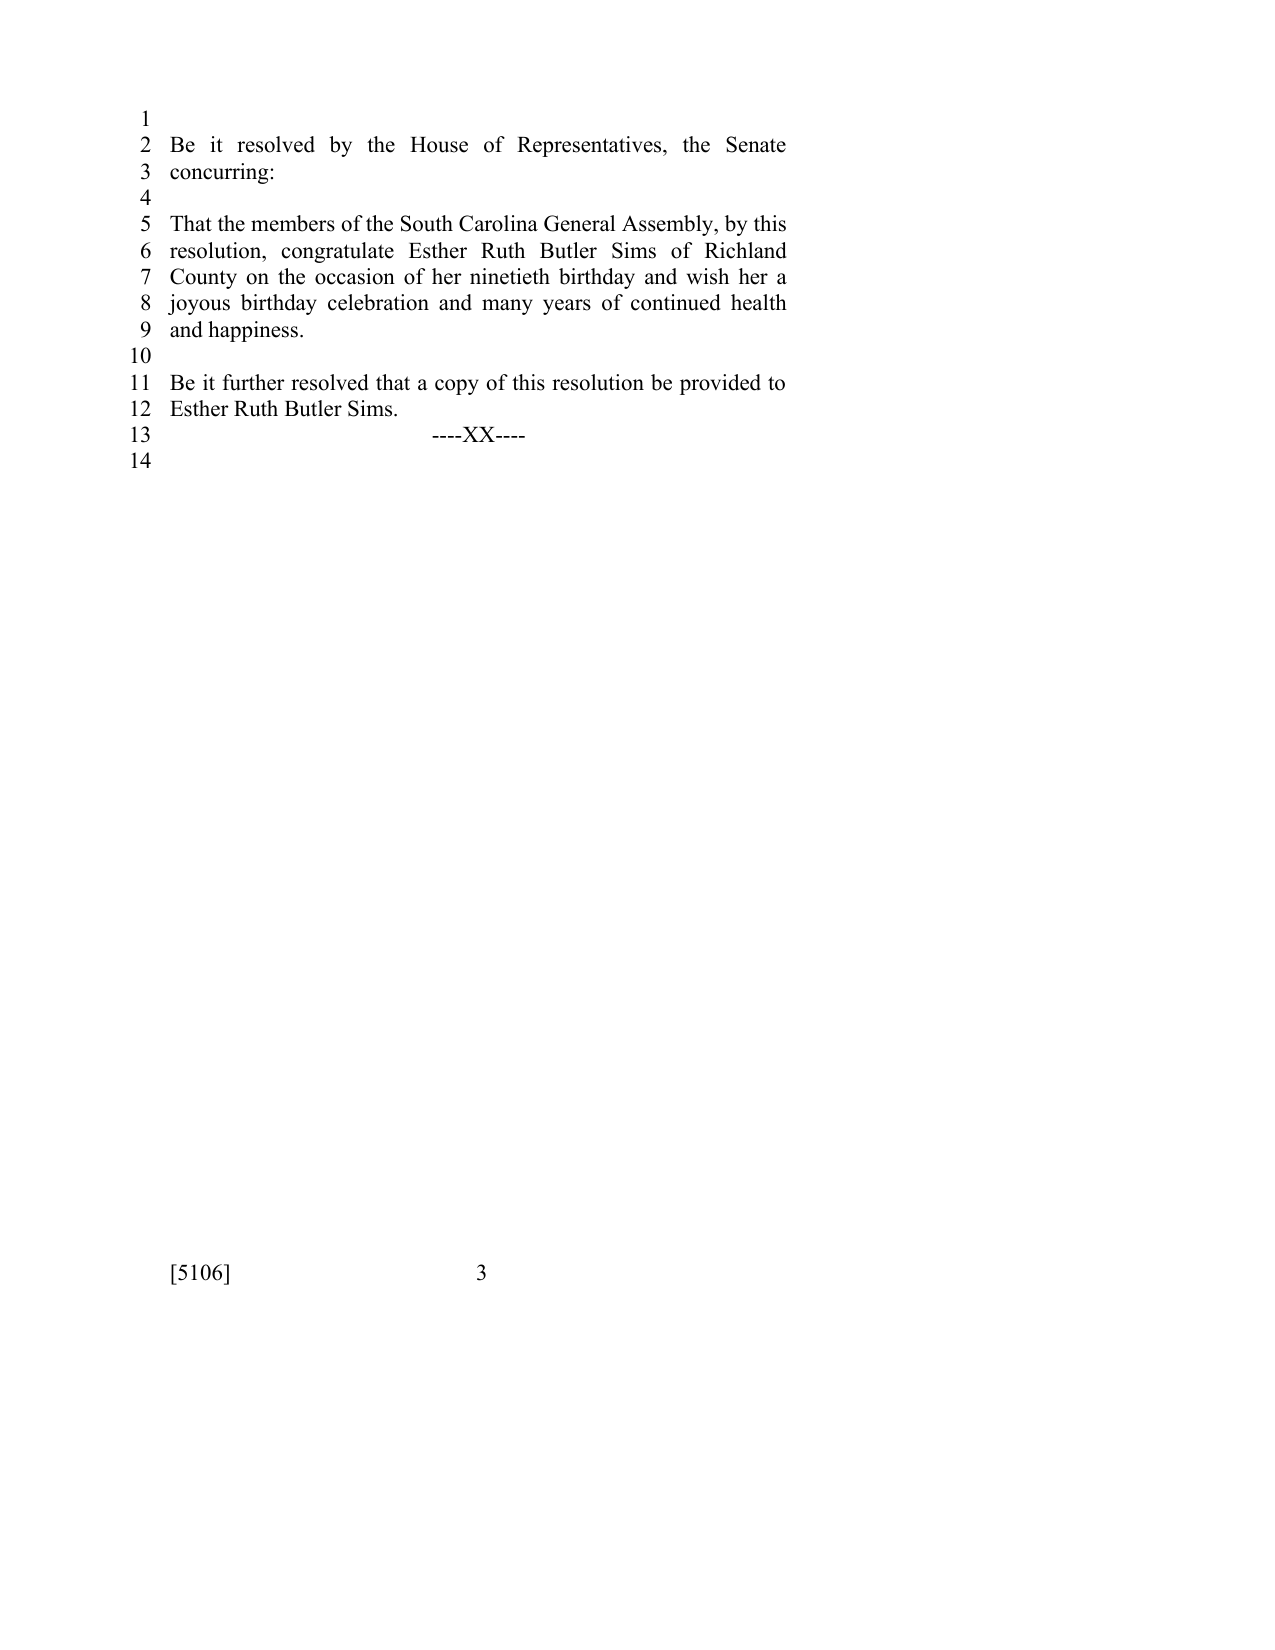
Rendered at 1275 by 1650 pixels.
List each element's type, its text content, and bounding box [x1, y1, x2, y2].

text ----XX---- [169, 421, 787, 448]
text Be it further resolved that a copy of this resolution be provided to Esther Ruth Butler Sims. [169, 368, 787, 421]
text That the members of the South Carolina General Assembly, by this resolution, congratulate Esther Ruth Butler Sims of Richland County on the occasion of her ninetieth birthday and wish her a joyous birthday celebration and many years of continued health and happiness. [169, 210, 787, 342]
text Be it resolved by the House of Representatives, the Senate concurring: [169, 131, 787, 184]
